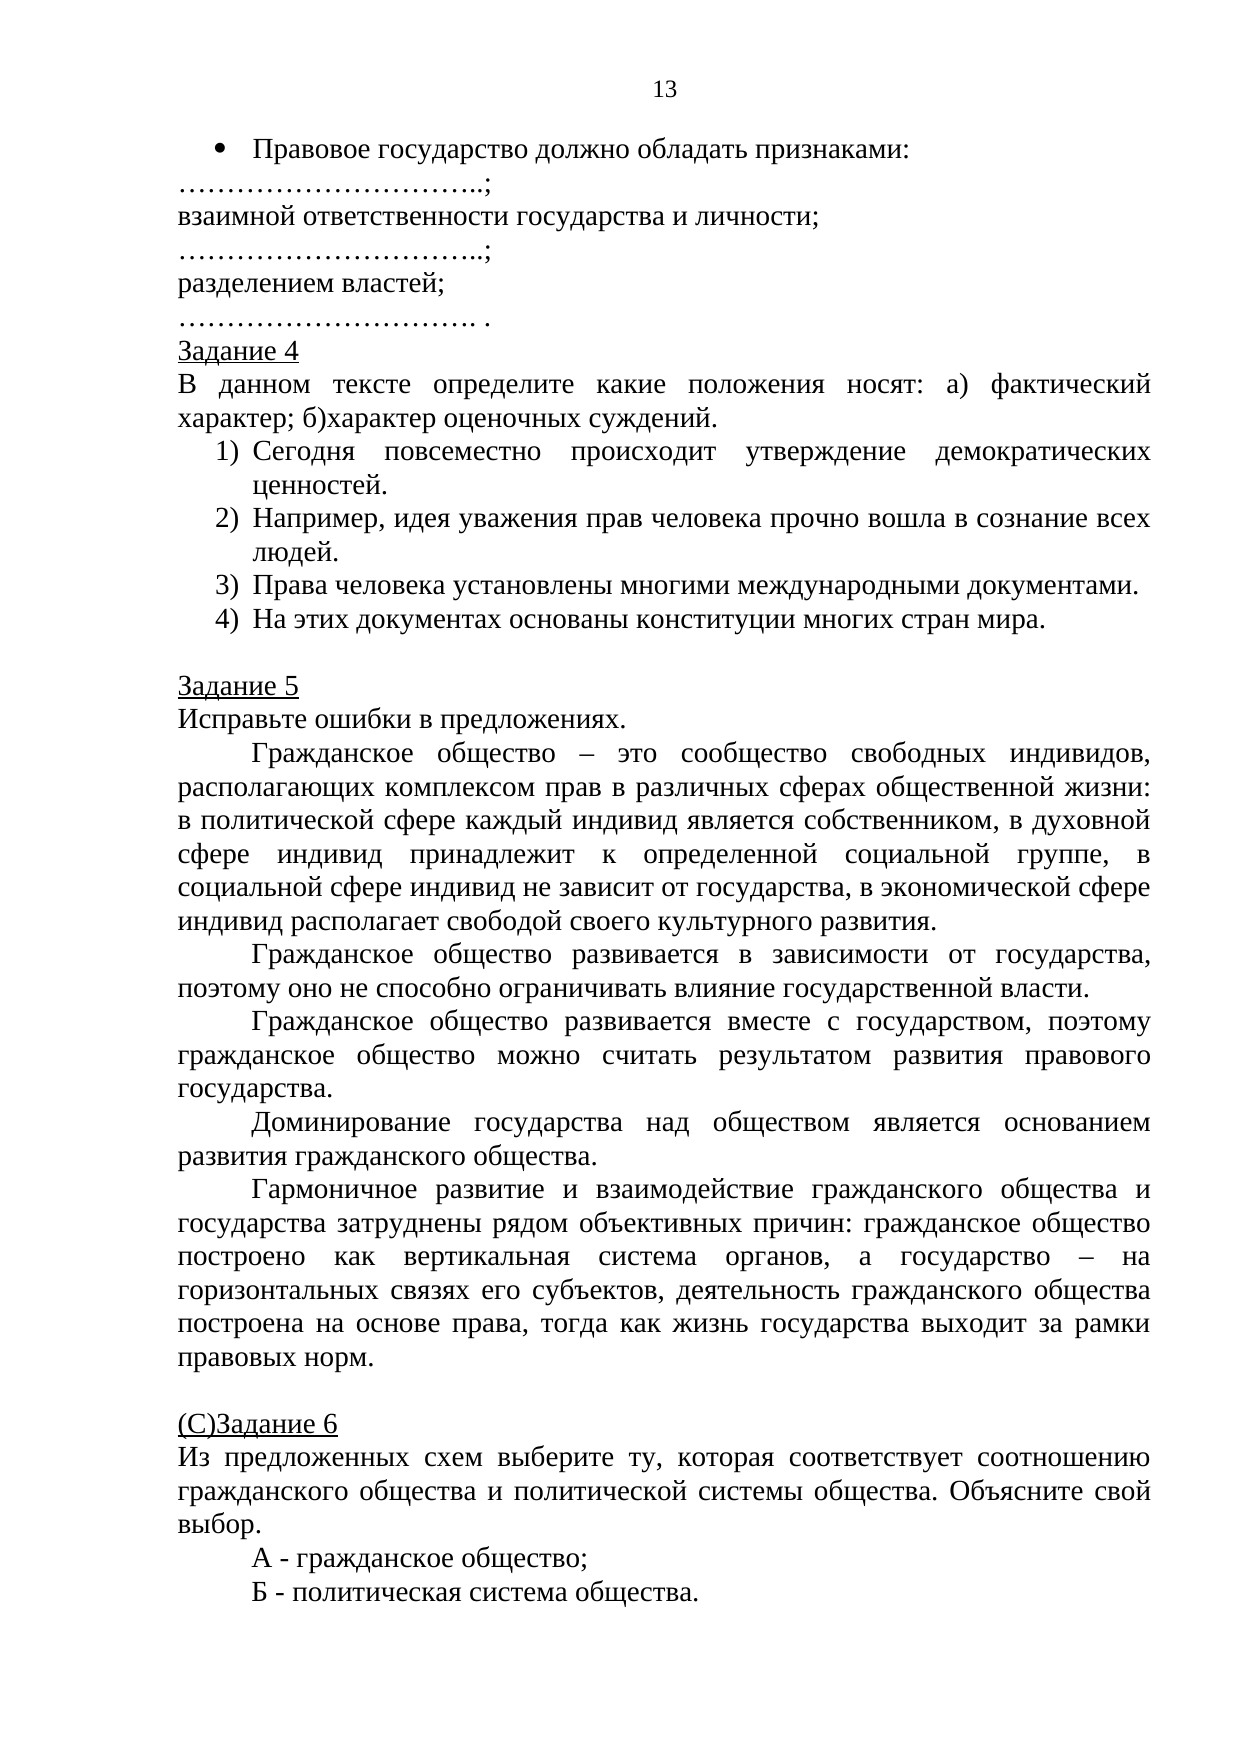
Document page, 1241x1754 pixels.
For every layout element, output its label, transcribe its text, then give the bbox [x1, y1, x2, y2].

text …………………………..; [177, 165, 1152, 198]
text Задание 5 [177, 668, 1152, 702]
text Гражданское общество развивается в зависимости от государства, поэтому оно не способно ограничивать влияние государственной власти. [177, 936, 1152, 1003]
text Задание 4 [177, 333, 1152, 366]
list Например, идея уважения прав человека прочно вошла в сознание всех людей. [215, 500, 1152, 567]
text …………………………. . [177, 299, 1152, 333]
text Гражданское общество развивается вместе с государством, поэтому гражданское общество можно считать результатом развития правового государства. [177, 1003, 1152, 1104]
text взаимной ответственности государства и личности; [177, 198, 1152, 232]
text А - гражданское общество; [177, 1540, 1152, 1574]
text Б - политическая система общества. [177, 1574, 1152, 1607]
text Гармоничное развитие и взаимодействие гражданского общества и государства затруднены рядом объективных причин: гражданское общество построено как вертикальная система органов, а государство – на горизонтальных связях его субъектов, деятельность гражданского общества построена на основе права, тогда как жизнь государства выходит за рамки правовых норм. [177, 1171, 1152, 1372]
text разделением властей; [177, 266, 1152, 299]
list На этих документах основаны конституции многих стран мира. [215, 601, 1152, 634]
text Доминирование государства над обществом является основанием развития гражданского общества. [177, 1104, 1152, 1171]
list Права человека установлены многими международными документами. [215, 567, 1152, 601]
text В данном тексте определите какие положения носят: а) фактический характер; б)характер оценочных суждений. [177, 366, 1152, 433]
list Правовое государство должно обладать признаками: [215, 131, 1152, 165]
list Сегодня повсеместно происходит утверждение демократических ценностей. [215, 433, 1152, 500]
text …………………………..; [177, 232, 1152, 266]
text Гражданское общество – это сообщество свободных индивидов, располагающих комплексом прав в различных сферах общественной жизни: в политической сфере каждый индивид является собственником, в духовной сфере индивид принадлежит к определенной социальной группе, в социальной сфере индивид не зависит от государства, в экономической сфере индивид располагает свободой своего культурного развития. [177, 735, 1152, 936]
text Из предложенных схем выберите ту, которая соответствует соотношению гражданского общества и политической системы общества. Объясните свой выбор. [177, 1439, 1152, 1540]
text Исправьте ошибки в предложениях. [177, 702, 1152, 735]
text (С)Задание 6 [177, 1406, 1152, 1439]
